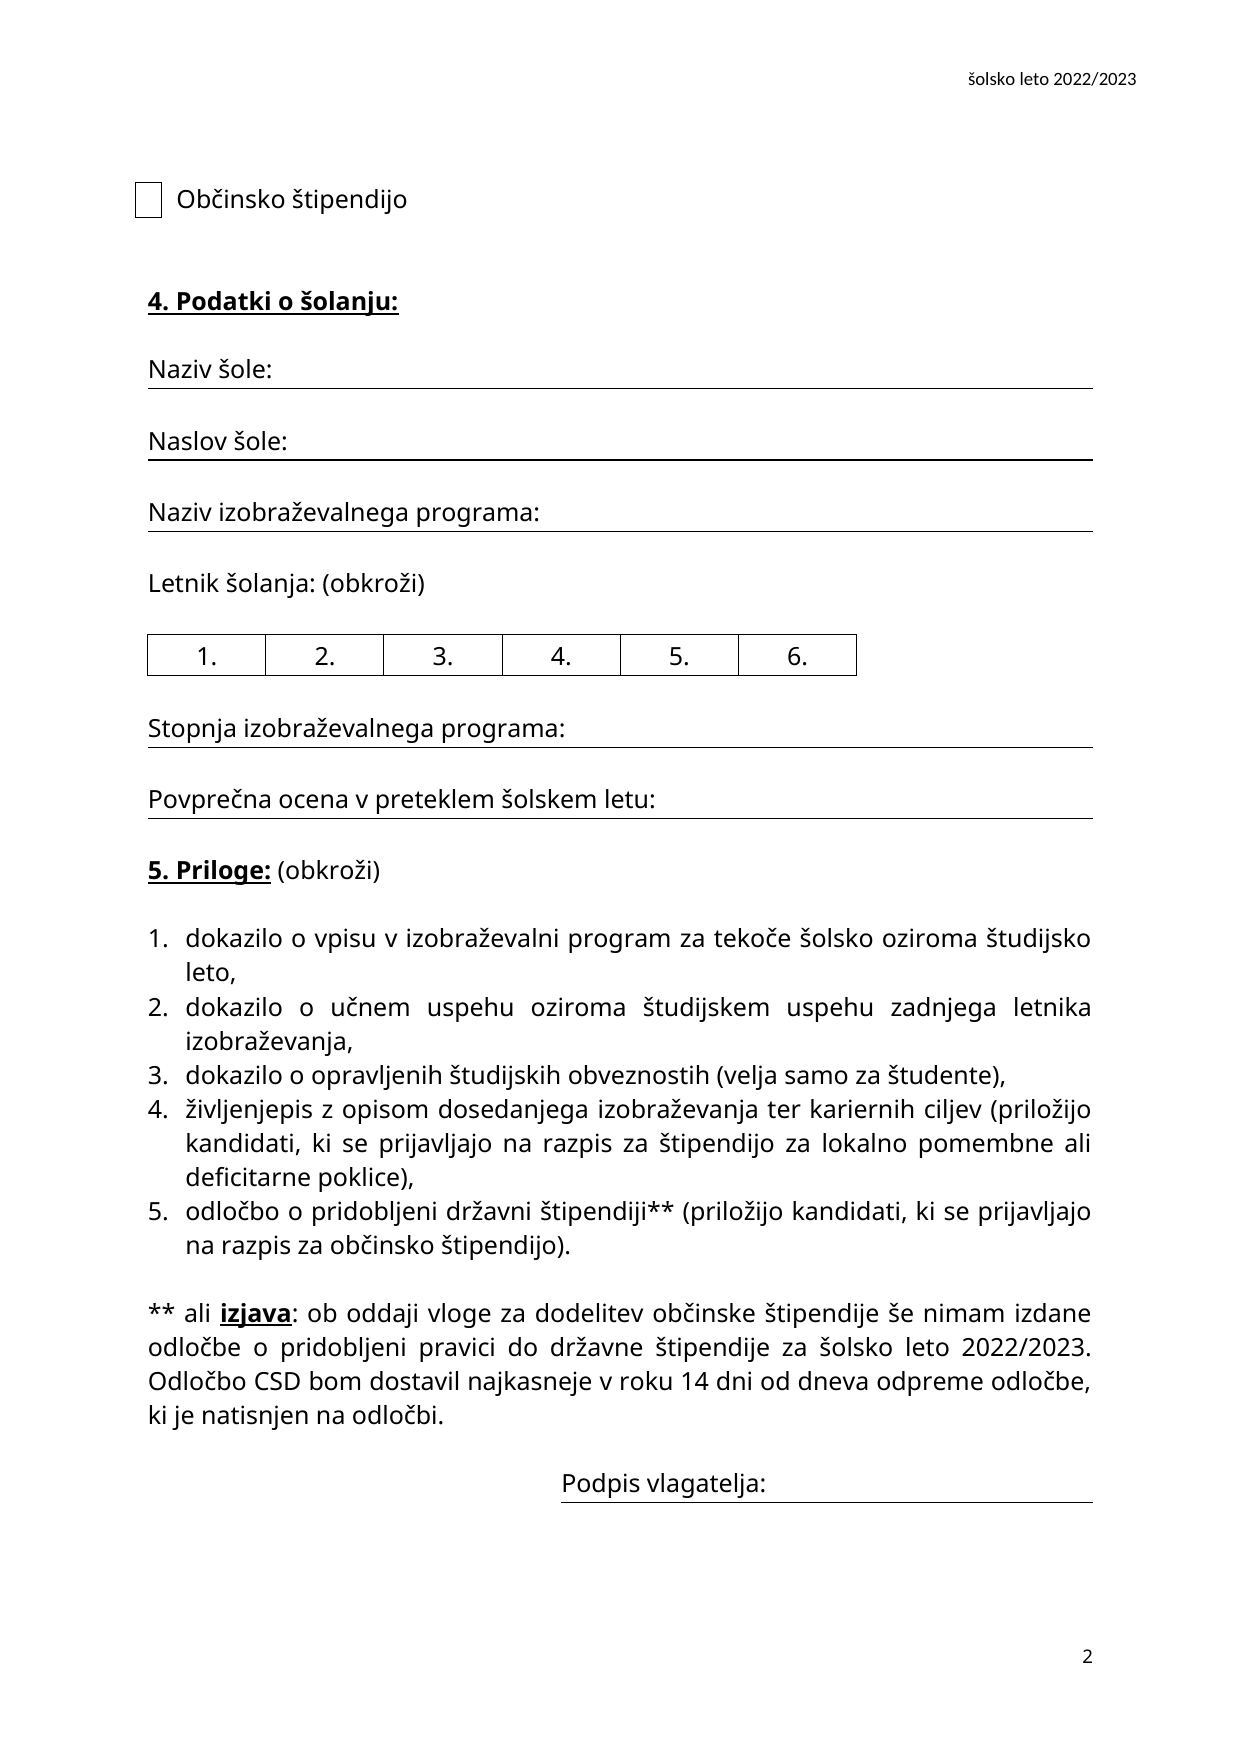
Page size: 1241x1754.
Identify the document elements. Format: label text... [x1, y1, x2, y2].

text Povprečna ocena v preteklem šolskem letu: [148, 782, 1093, 818]
text Naziv izobraževalnega programa: [148, 494, 1093, 531]
table_header 5. [621, 635, 738, 675]
list dokazilo o opravljenih študijskih obveznostih (velja samo za študente), [148, 1057, 1093, 1091]
text Naziv šole: [148, 352, 1093, 388]
text Naslov šole: [148, 423, 1093, 459]
table_header 3. [384, 635, 502, 675]
text 4. Podatki o šolanju: [148, 284, 1093, 318]
text Letnik šolanja: (obkroži) [148, 566, 1093, 600]
list dokazilo o učnem uspehu oziroma študijskem uspehu zadnjega letnika izobraževanja, [148, 989, 1093, 1057]
table_header [136, 183, 161, 217]
list dokazilo o vpisu v izobraževalni program za tekoče šolsko oziroma študijsko leto, [148, 921, 1093, 989]
table_header 1. [148, 635, 265, 675]
list življenjepis z opisom dosedanjega izobraževanja ter kariernih ciljev (priložijo kandidati, ki se prijavljajo na razpis za štipendijo za lokalno pomembne ali deficitarne poklice), [148, 1091, 1093, 1193]
table_header 4. [503, 635, 620, 675]
table_header 6. [739, 635, 856, 675]
text Stopnja izobraževalnega programa: [148, 710, 1093, 747]
text 5. Priloge: (obkroži) [148, 853, 1093, 887]
text Občinsko štipendijo [162, 182, 1093, 216]
list odločbo o pridobljeni državni štipendiji** (priložijo kandidati, ki se prijavljajo na razpis za občinsko štipendijo). [148, 1193, 1093, 1262]
table_header 2. [266, 635, 383, 675]
text ** ali izjava: ob oddaji vloge za dodelitev občinske štipendije še nimam izdane odločbe o pridobljeni pravici do državne štipendije za šolsko leto 2022/2023. Odločbo CSD bom dostavil najkasneje v roku 14 dni od dneva odpreme odločbe, ki je natisnjen na odločbi. [148, 1296, 1093, 1432]
text Podpis vlagatelja: [561, 1466, 1093, 1502]
